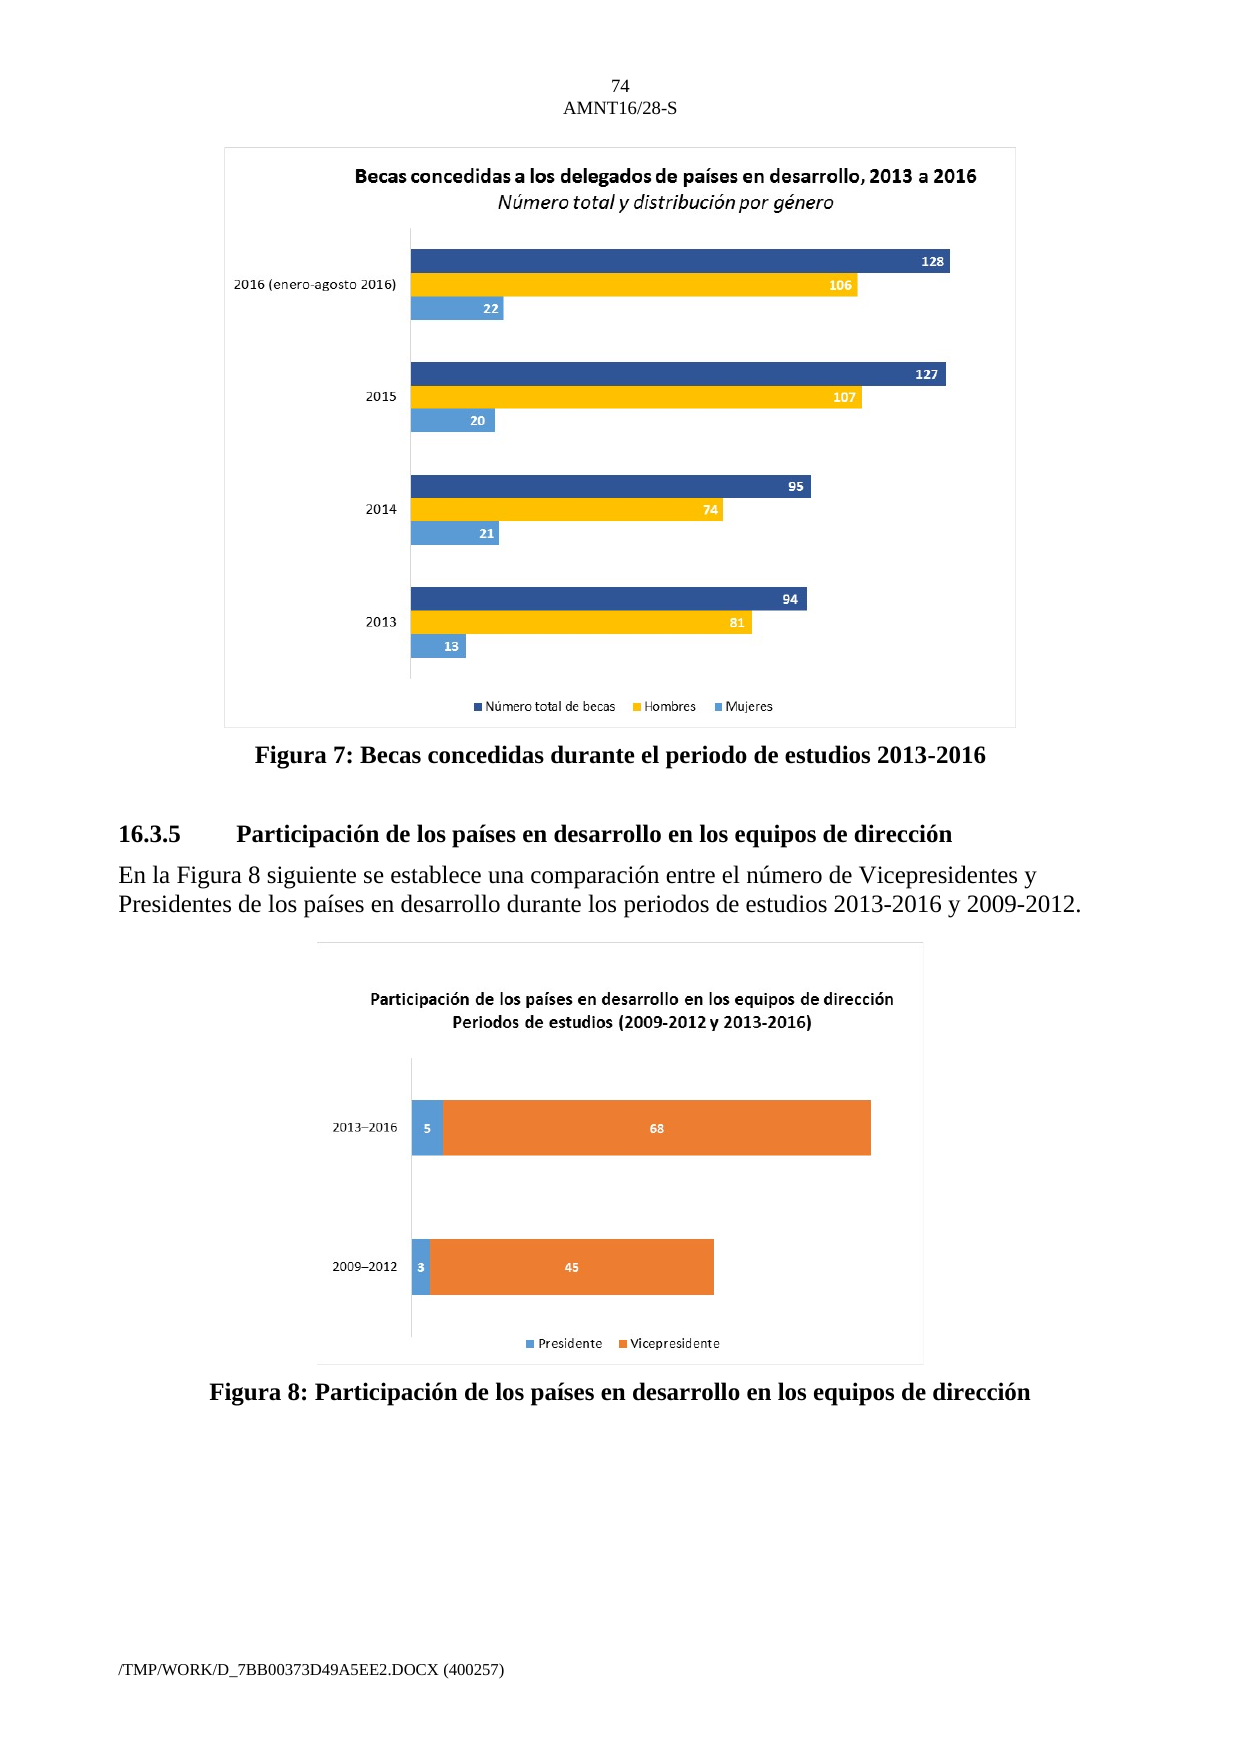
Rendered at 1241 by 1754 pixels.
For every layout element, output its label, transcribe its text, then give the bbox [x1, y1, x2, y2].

subtitle 16.3.5 Participación de los países en desarrollo en los equipos de dirección [118, 819, 1122, 848]
picture [224, 147, 1016, 728]
title Figura 7: Becas concedidas durante el periodo de estudios 2013-2016 [118, 740, 1122, 769]
text En la Figura 8 siguiente se establece una comparación entre el número de Vicepresidentes y Presidentes de los países en desarrollo durante los periodos de estudios 2013-2016 y 2009-2012. [118, 860, 1122, 918]
picture [317, 942, 924, 1365]
title Figura 8: Participación de los países en desarrollo en los equipos de dirección [118, 1377, 1122, 1406]
